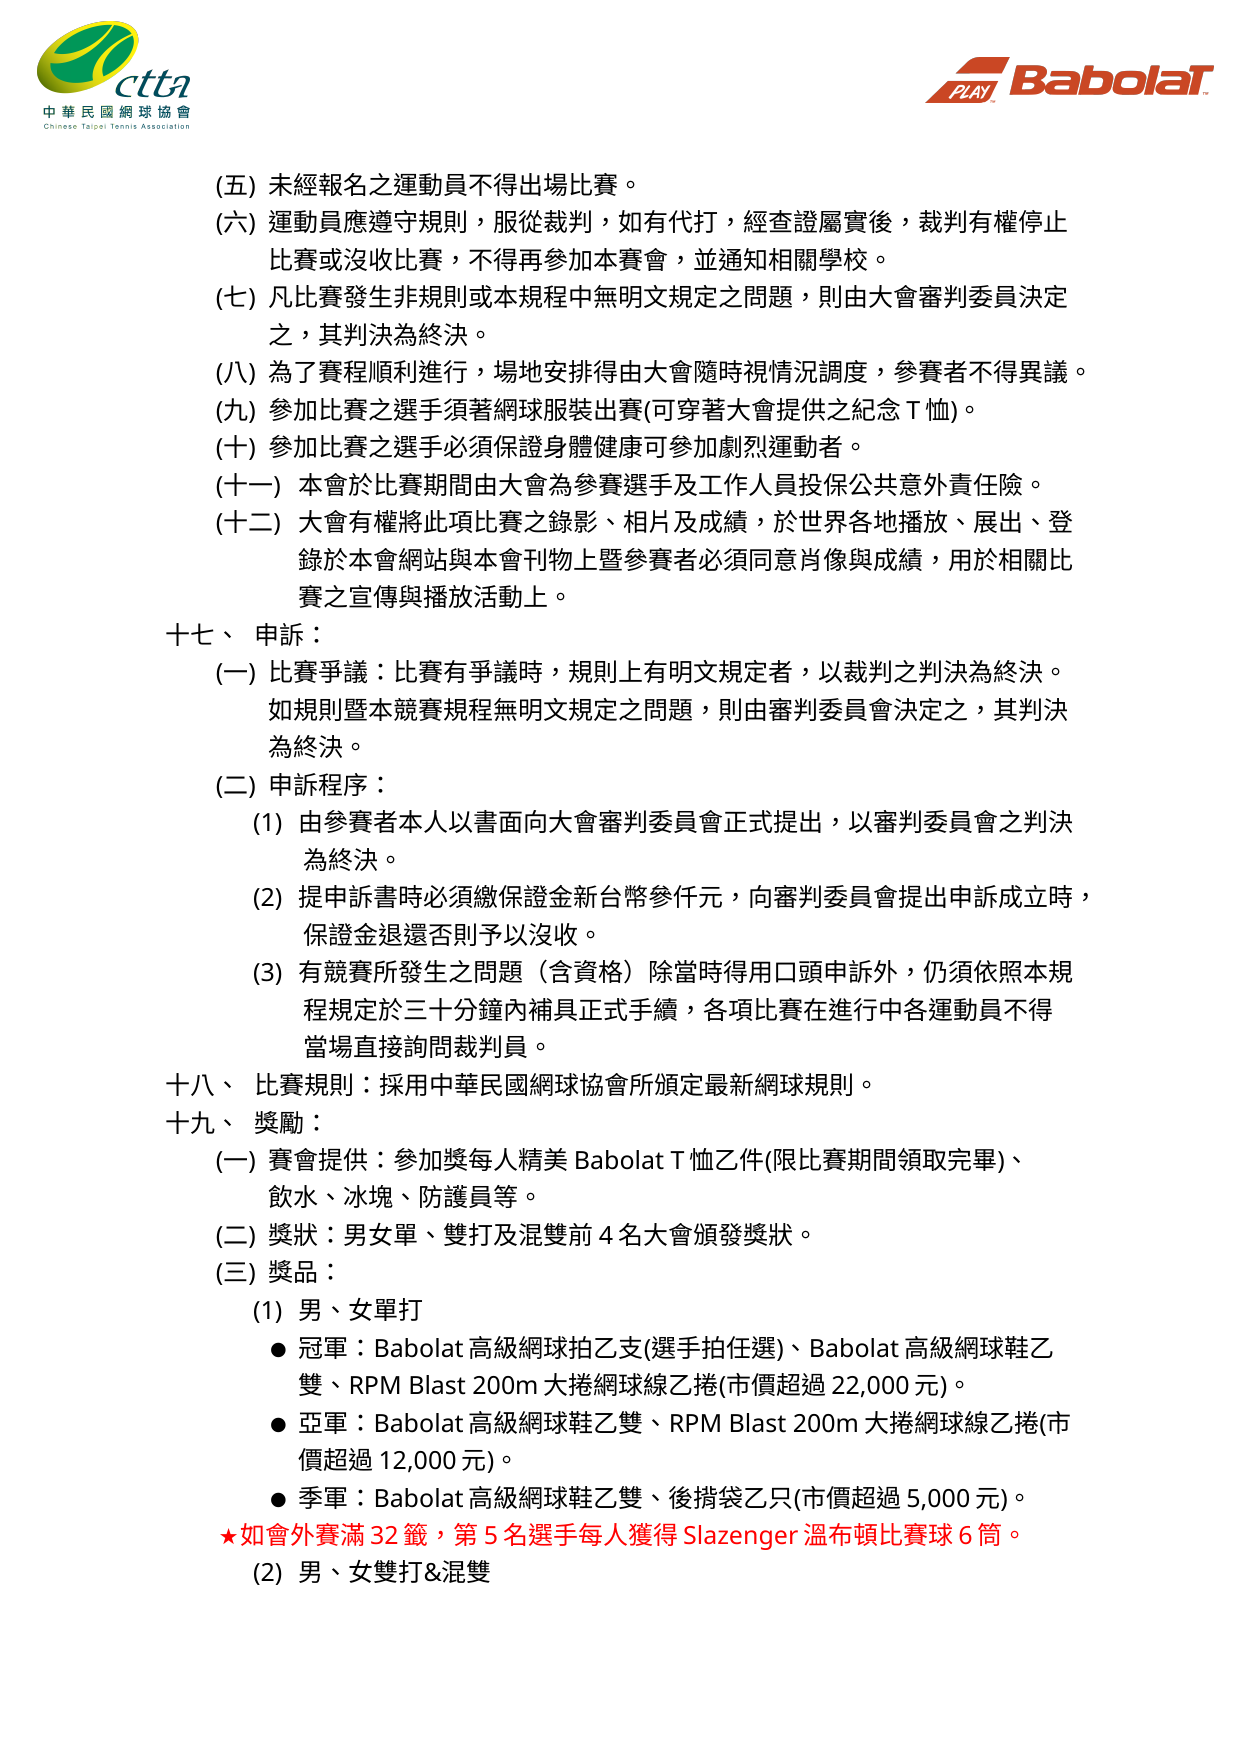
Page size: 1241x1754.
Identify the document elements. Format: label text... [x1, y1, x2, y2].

list 亞軍：Babolat高級網球鞋乙雙、RPM Blast 200m大捲網球線乙捲(市價超過12,000元)。 [269, 1402, 1075, 1477]
picture [37, 21, 190, 130]
list 提申訴書時必須繳保證金新台幣參仟元，向審判委員會提出申訴成立時，保證金退還否則予以沒收。 [253, 877, 1075, 952]
text 如會外賽滿32籤，第5名選手每人獲得Slazenger溫布頓比賽球6筒。 [165, 1514, 1075, 1552]
list 申訴： [165, 614, 1075, 652]
list 運動員應遵守規則，服從裁判，如有代打，經查證屬實後，裁判有權停止比賽或沒收比賽，不得再參加本賽會，並通知相關學校。 [216, 202, 1075, 277]
list 男、女單打 [253, 1289, 1075, 1327]
list 冠軍：Babolat高級網球拍乙支(選手拍任選)、Babolat高級網球鞋乙雙、RPM Blast 200m大捲網球線乙捲(市價超過22,000元)。 [269, 1327, 1075, 1402]
list 比賽規則：採用中華民國網球協會所頒定最新網球規則。 [165, 1064, 1075, 1102]
list 比賽爭議：比賽有爭議時，規則上有明文規定者，以裁判之判決為終決。如規則暨本競賽規程無明文規定之問題，則由審判委員會決定之，其判決為終決。 [216, 652, 1075, 764]
list 獎品： [216, 1252, 1075, 1289]
list 大會有權將此項比賽之錄影、相片及成績，於世界各地播放、展出、登錄於本會網站與本會刊物上暨參賽者必須同意肖像與成績，用於相關比賽之宣傳與播放活動上。 [216, 502, 1075, 614]
list 為了賽程順利進行，場地安排得由大會隨時視情況調度，參賽者不得異議。 [216, 352, 1075, 389]
list 本會於比賽期間由大會為參賽選手及工作人員投保公共意外責任險。 [216, 464, 1075, 502]
list 獎勵： [165, 1102, 1075, 1139]
list 季軍：Babolat高級網球鞋乙雙、後揹袋乙只(市價超過5,000元)。 [269, 1477, 1075, 1514]
list 男、女雙打&混雙 [253, 1552, 1075, 1589]
list 賽會提供：參加獎每人精美Babolat T恤乙件(限比賽期間領取完畢)、 飲水、冰塊、防護員等。 [216, 1139, 1075, 1214]
list 凡比賽發生非規則或本規程中無明文規定之問題，則由大會審判委員決定之，其判決為終決。 [216, 277, 1075, 352]
picture [925, 57, 1214, 103]
list 獎狀：男女單、雙打及混雙前4名大會頒發獎狀。 [216, 1214, 1075, 1252]
list 未經報名之運動員不得出場比賽。 [216, 164, 1075, 202]
list 參加比賽之選手須著網球服裝出賽(可穿著大會提供之紀念T恤)。 [216, 389, 1075, 427]
list 有競賽所發生之問題（含資格）除當時得用口頭申訴外，仍須依照本規程規定於三十分鐘內補具正式手續，各項比賽在進行中各運動員不得當場直接詢問裁判員。 [253, 952, 1075, 1064]
list 由參賽者本人以書面向大會審判委員會正式提出，以審判委員會之判決為終決。 [253, 802, 1075, 877]
list 申訴程序： [216, 764, 1075, 802]
list 參加比賽之選手必須保證身體健康可參加劇烈運動者。 [216, 427, 1075, 464]
